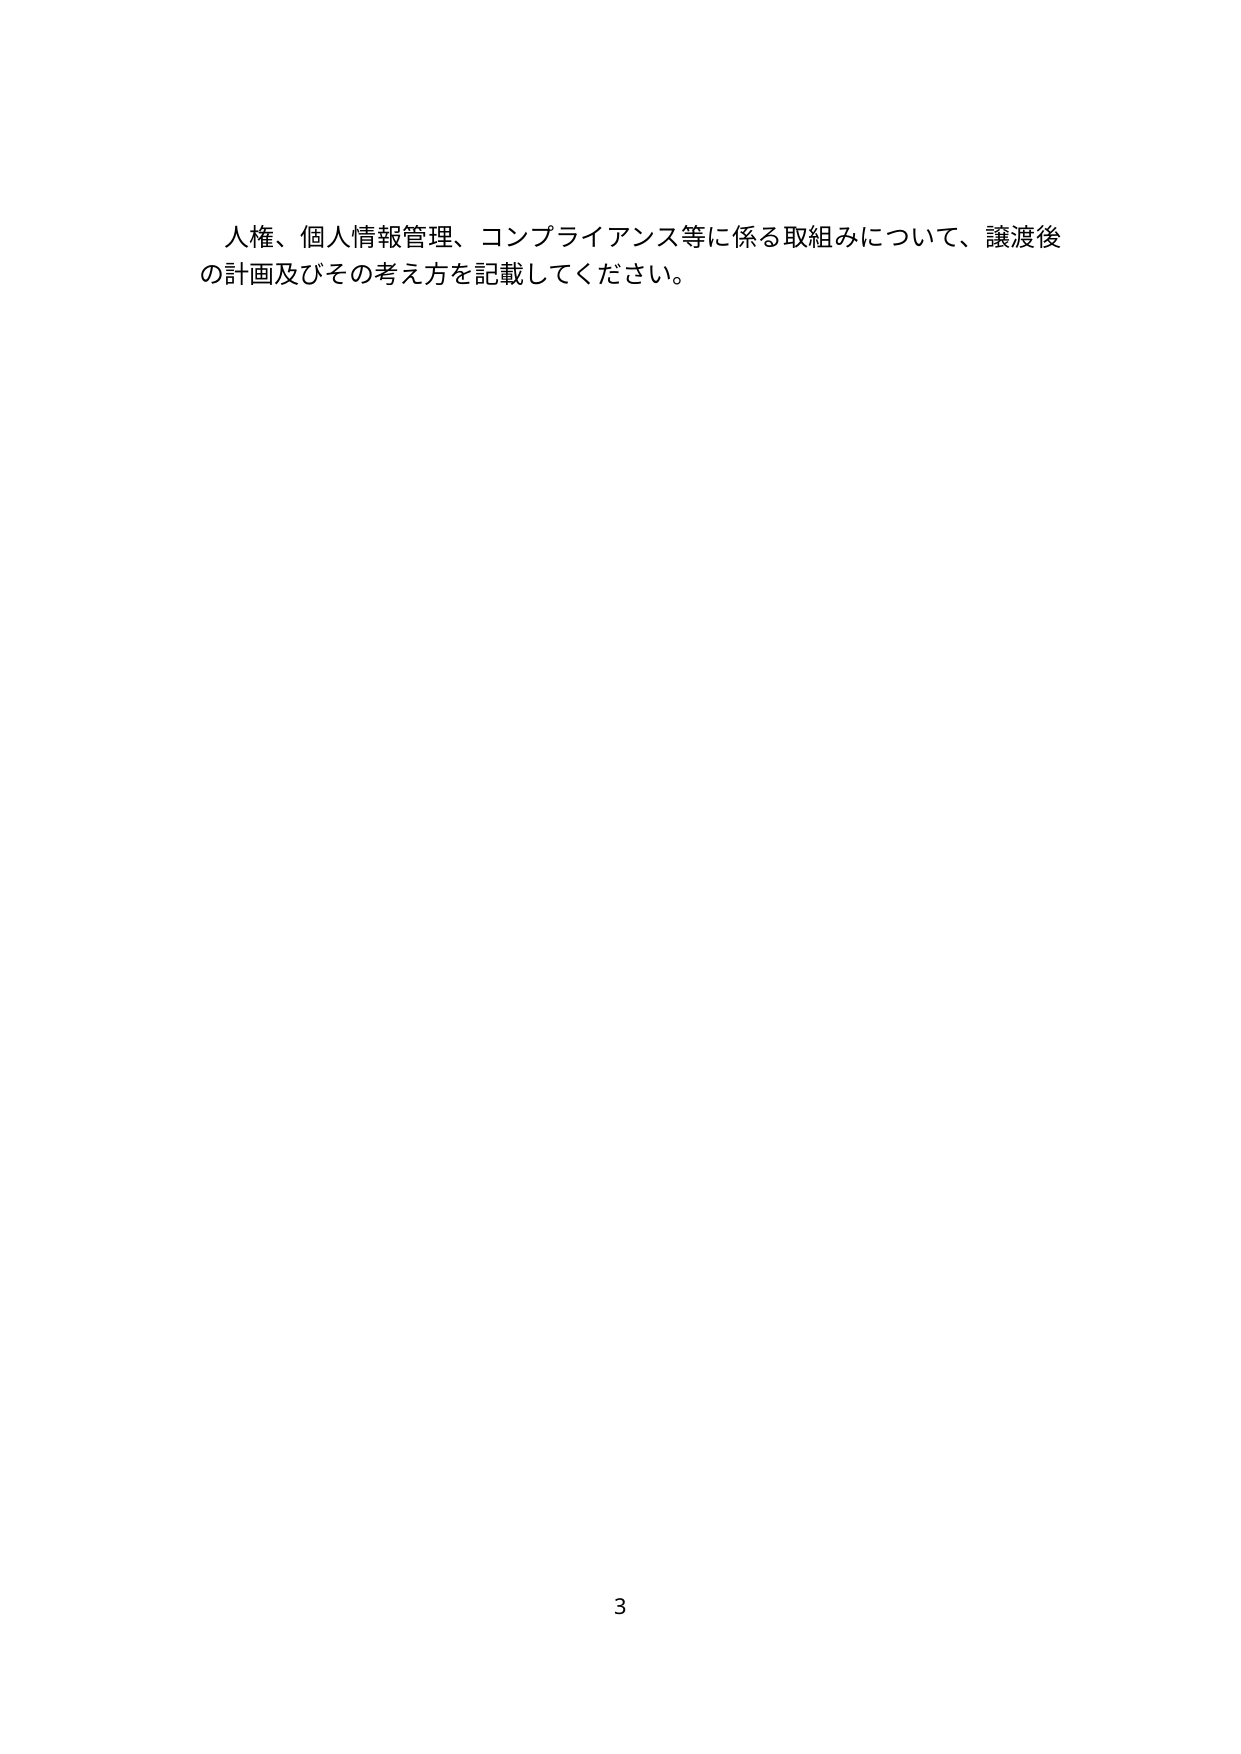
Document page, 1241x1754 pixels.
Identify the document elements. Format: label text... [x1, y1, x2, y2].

list 人権、個人情報管理、コンプライアンス等に係る取組みについて、譲渡後の計画及びその考え方を記載してください。 [199, 217, 1063, 292]
